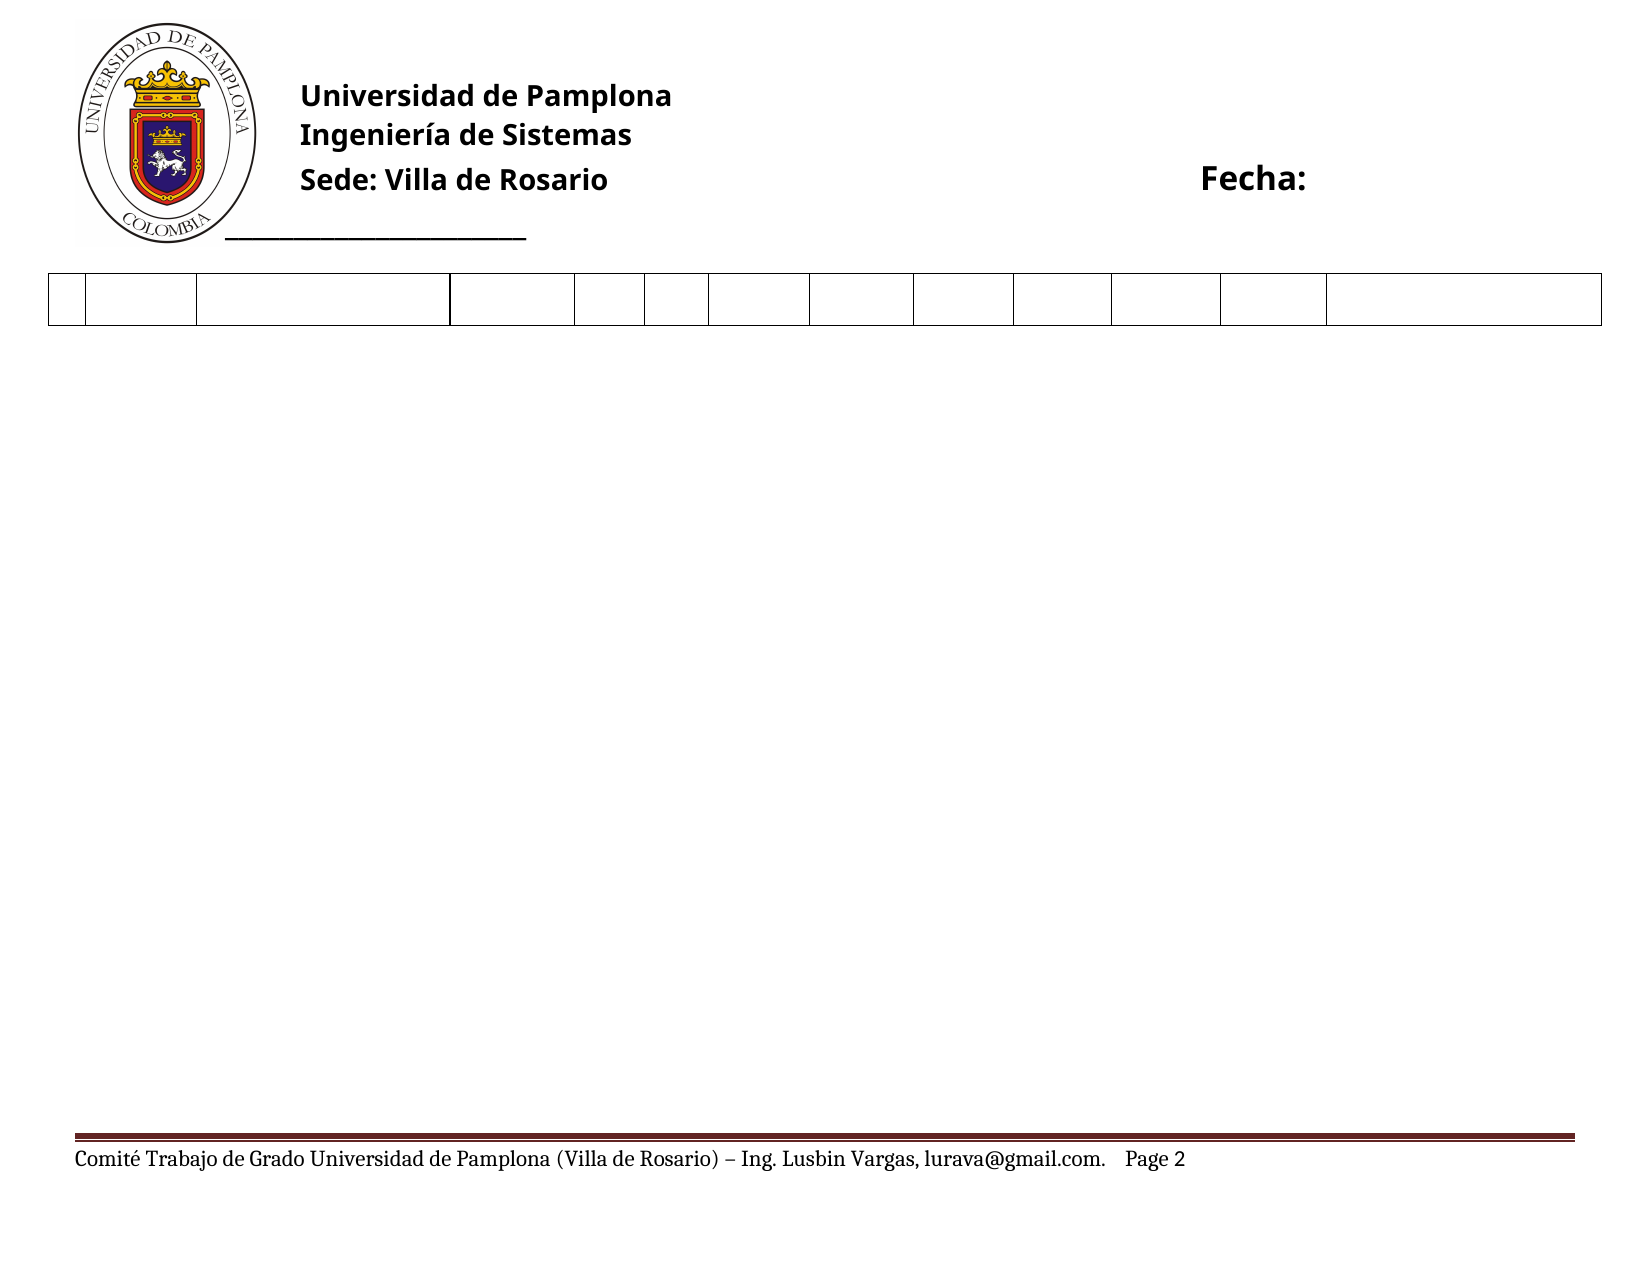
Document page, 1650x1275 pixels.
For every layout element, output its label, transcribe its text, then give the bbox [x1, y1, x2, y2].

table_cell [810, 274, 913, 325]
table_cell [575, 274, 644, 325]
table_cell [1014, 274, 1111, 325]
table_cell 3 [49, 274, 85, 325]
table_cell [1221, 274, 1326, 325]
table_cell [1327, 274, 1601, 325]
table_cell [709, 274, 809, 325]
table_cell [914, 274, 1013, 325]
table_cell [645, 274, 708, 325]
table_cell [86, 274, 196, 325]
table_cell [1112, 274, 1220, 325]
table_cell [197, 274, 449, 325]
picture [75, 19, 260, 247]
table_cell [451, 274, 574, 325]
